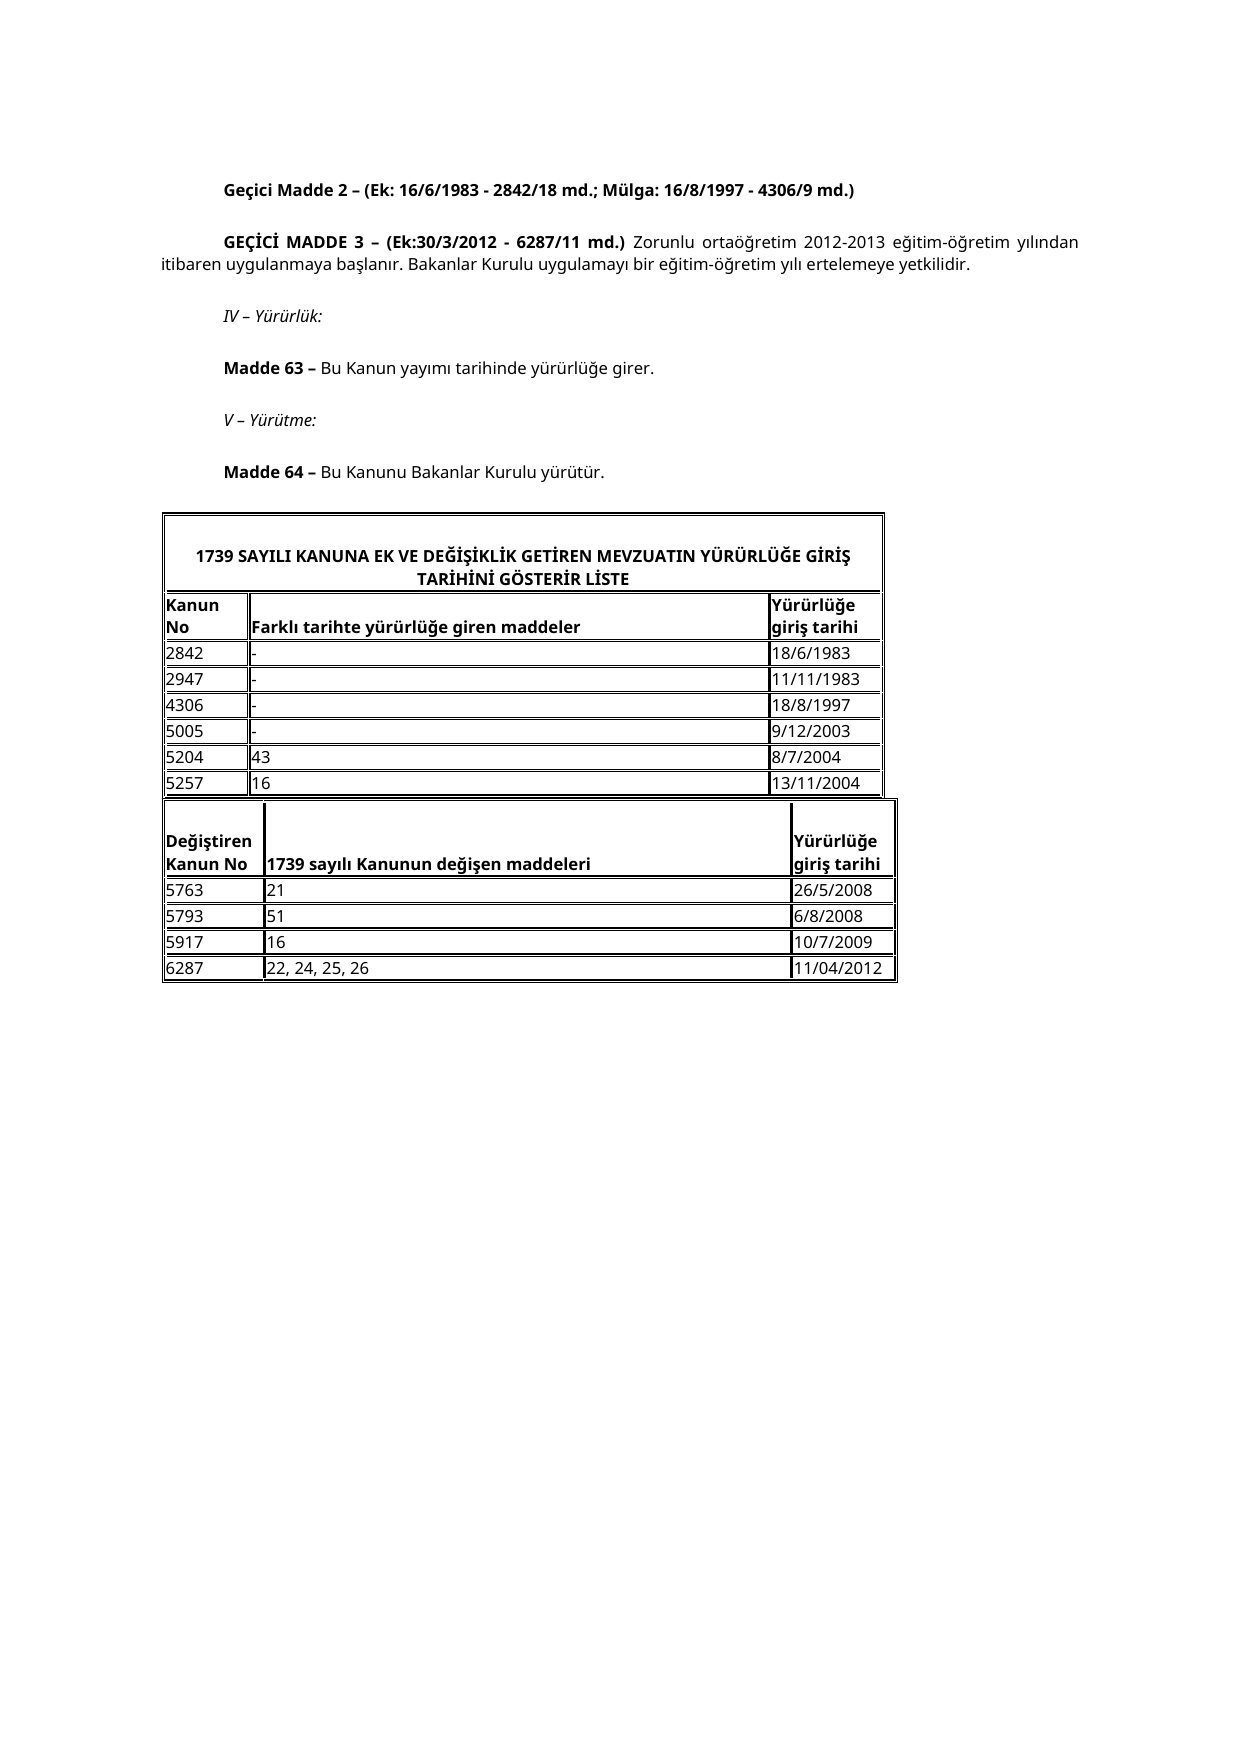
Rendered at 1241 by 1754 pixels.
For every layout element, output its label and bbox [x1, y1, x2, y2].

table_cell [159, 148, 1081, 984]
